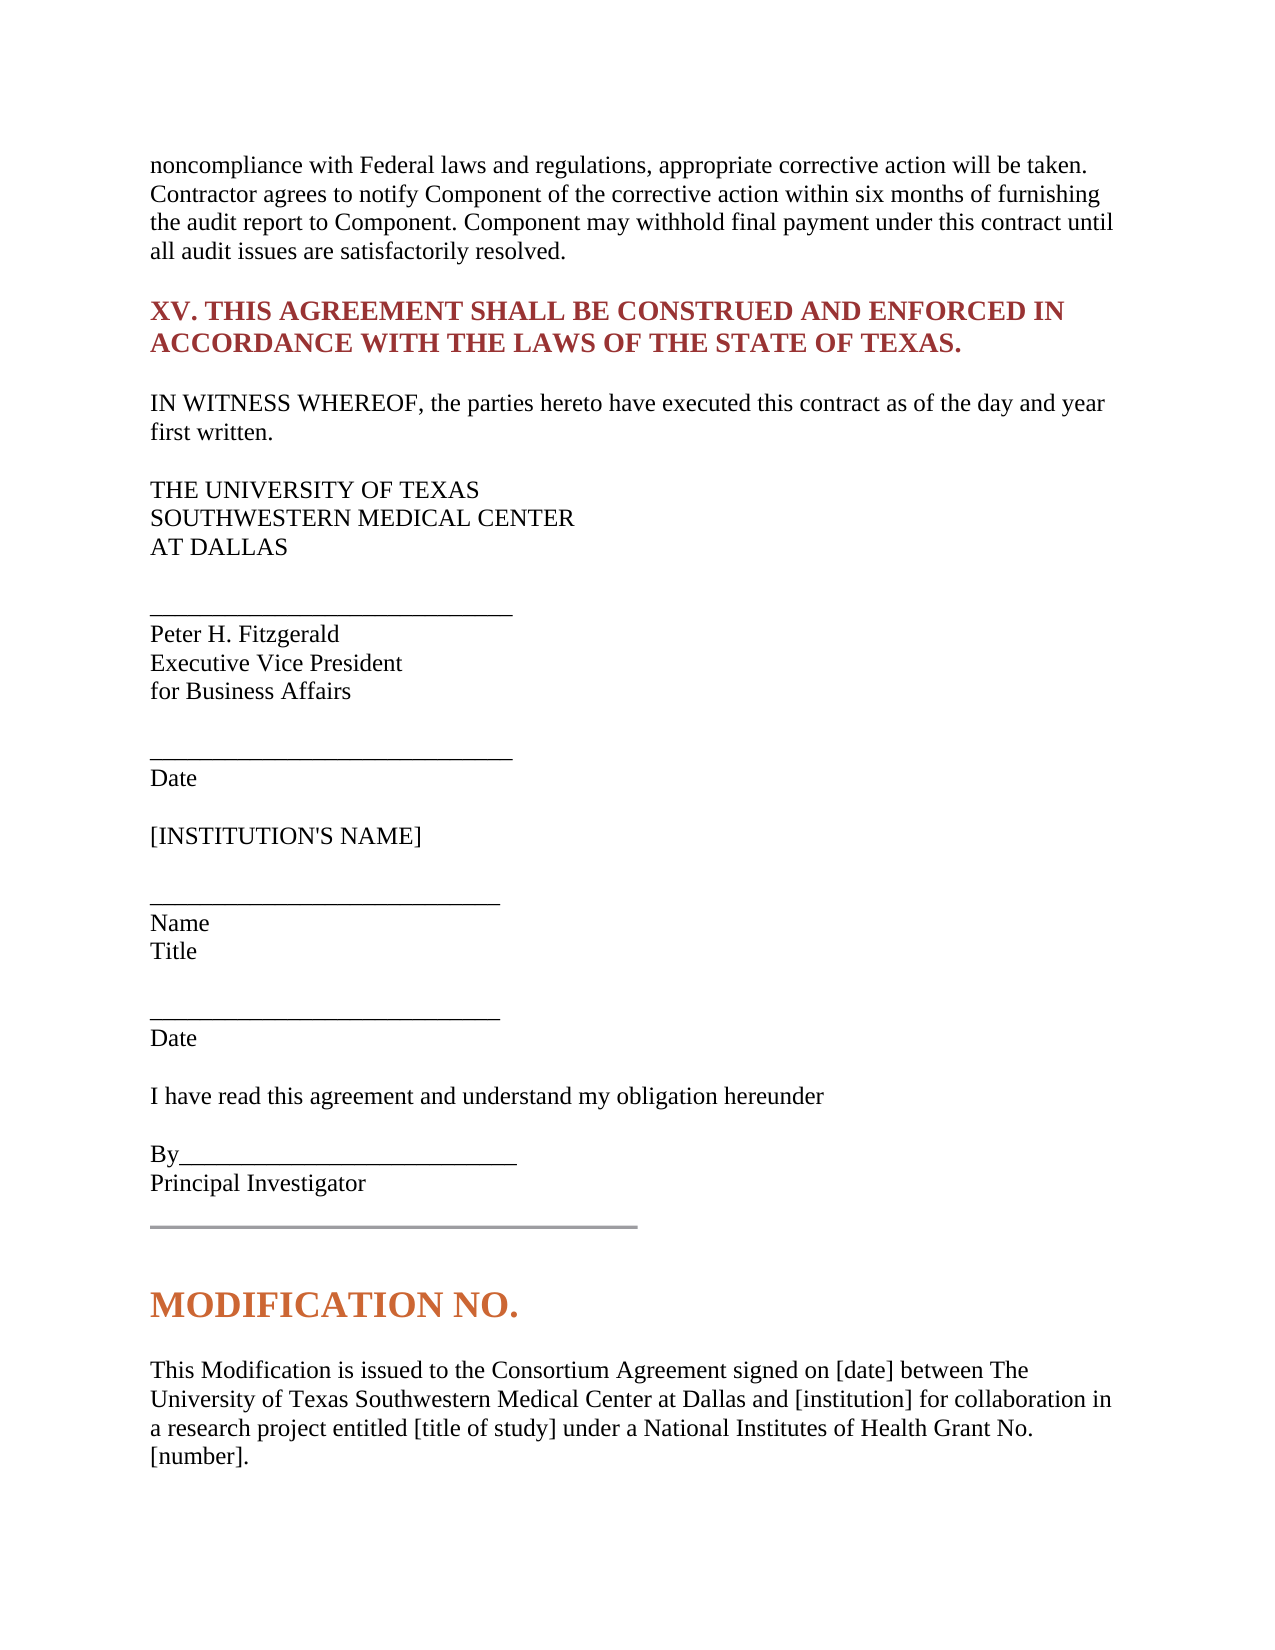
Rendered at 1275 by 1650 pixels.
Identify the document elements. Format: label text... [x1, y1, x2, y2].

text ____________________________ Name Title [150, 879, 1125, 965]
text ____________________________ Date [150, 994, 1125, 1052]
text THE UNIVERSITY OF TEXAS SOUTHWESTERN MEDICAL CENTER AT DALLAS [150, 475, 1125, 561]
text _____________________________ Peter H. Fitzgerald Executive Vice President for Business Affairs [150, 590, 1125, 705]
text I have read this agreement and understand my obligation hereunder [150, 1081, 1125, 1110]
text _____________________________ Date [150, 734, 1125, 792]
text By___________________________ Principal Investigator [150, 1139, 1125, 1196]
text This Modification is issued to the Consortium Agreement signed on [date] between The University of Texas Southwestern Medical Center at Dallas and [institution] for collaboration in a research project entitled [title of study] under a National Institutes of Health Grant No. [number]. [150, 1355, 1125, 1470]
text MODIFICATION NO. [150, 1283, 1125, 1326]
text XV. THIS AGREEMENT SHALL BE CONSTRUED AND ENFORCED IN ACCORDANCE WITH THE LAWS OF THE STATE OF TEXAS. [150, 294, 1125, 359]
text IN WITNESS WHEREOF, the parties hereto have executed this contract as of the day and year first written. [150, 388, 1125, 446]
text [150, 150, 1125, 265]
text [INSTITUTION'S NAME] [150, 821, 1125, 850]
